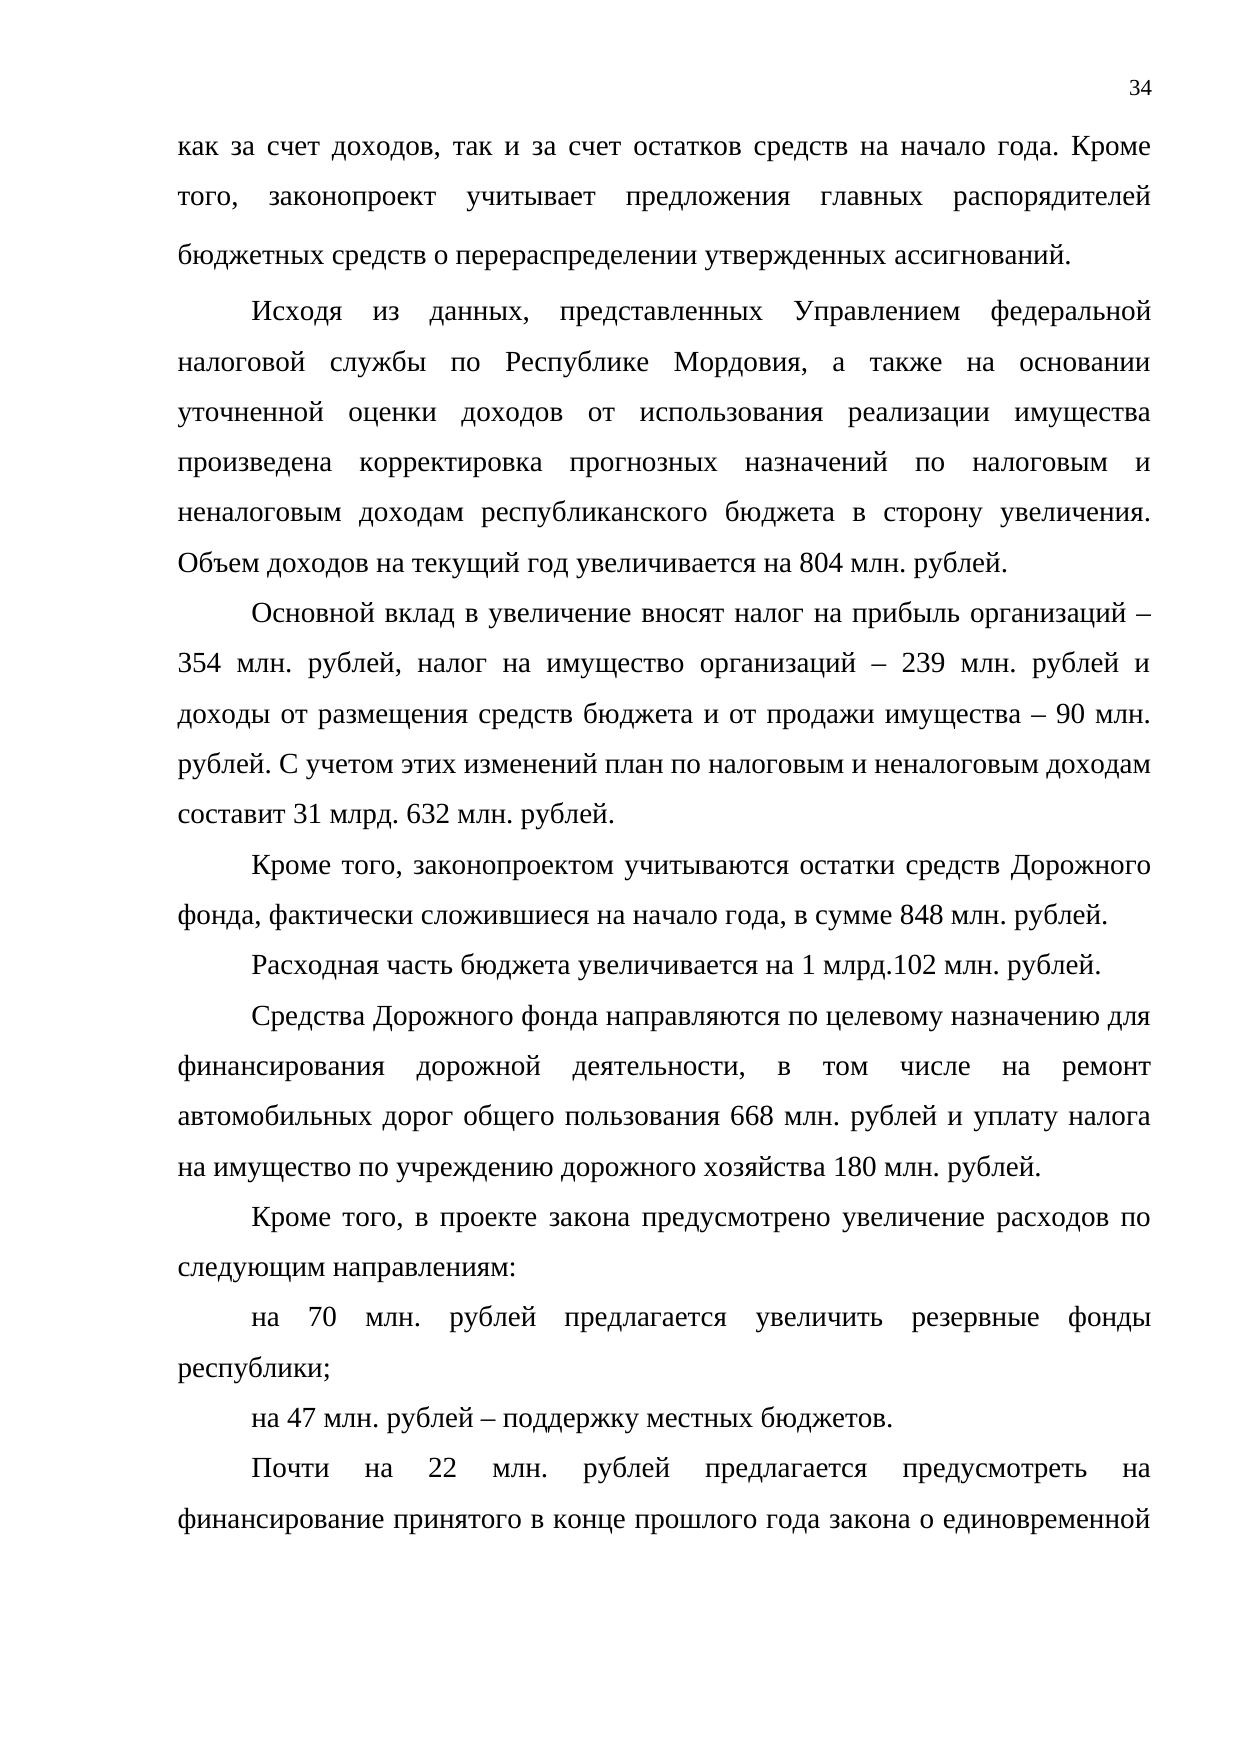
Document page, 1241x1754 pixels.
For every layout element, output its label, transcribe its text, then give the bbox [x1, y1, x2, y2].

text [177, 128, 1152, 273]
text Расходная часть бюджета увеличивается на 1 млрд.102 млн. рублей. [177, 947, 1152, 981]
text Основной вклад в увеличение вносят налог на прибыль организаций – 354 млн. рублей, налог на имущество организаций – 239 млн. рублей и доходы от размещения средств бюджета и от продажи имущества – 90 млн. рублей. С учетом этих изменений план по налоговым и неналоговым доходам составит 31 млрд. 632 млн. рублей. [177, 595, 1152, 830]
text Средства Дорожного фонда направляются по целевому назначению для финансирования дорожной деятельности, в том числе на ремонт автомобильных дорог общего пользования 668 млн. рублей и уплату налога на имущество по учреждению дорожного хозяйства 180 млн. рублей. [177, 998, 1152, 1182]
text Исходя из данных, представленных Управлением федеральной налоговой службы по Республике Мордовия, а также на основании уточненной оценки доходов от использования реализации имущества произведена корректировка прогнозных назначений по налоговым и неналоговым доходам республиканского бюджета в сторону увеличения. Объем доходов на текущий год увеличивается на 804 млн. рублей. [177, 293, 1152, 578]
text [177, 1451, 1152, 1593]
text Кроме того, в проекте закона предусмотрено увеличение расходов по следующим направлениям: [177, 1199, 1152, 1283]
text на 47 млн. рублей – поддержку местных бюджетов. [177, 1400, 1152, 1434]
text на 70 млн. рублей предлагается увеличить резервные фонды республики; [177, 1299, 1152, 1383]
text Кроме того, законопроектом учитываются остатки средств Дорожного фонда, фактически сложившиеся на начало года, в сумме 848 млн. рублей. [177, 847, 1152, 931]
